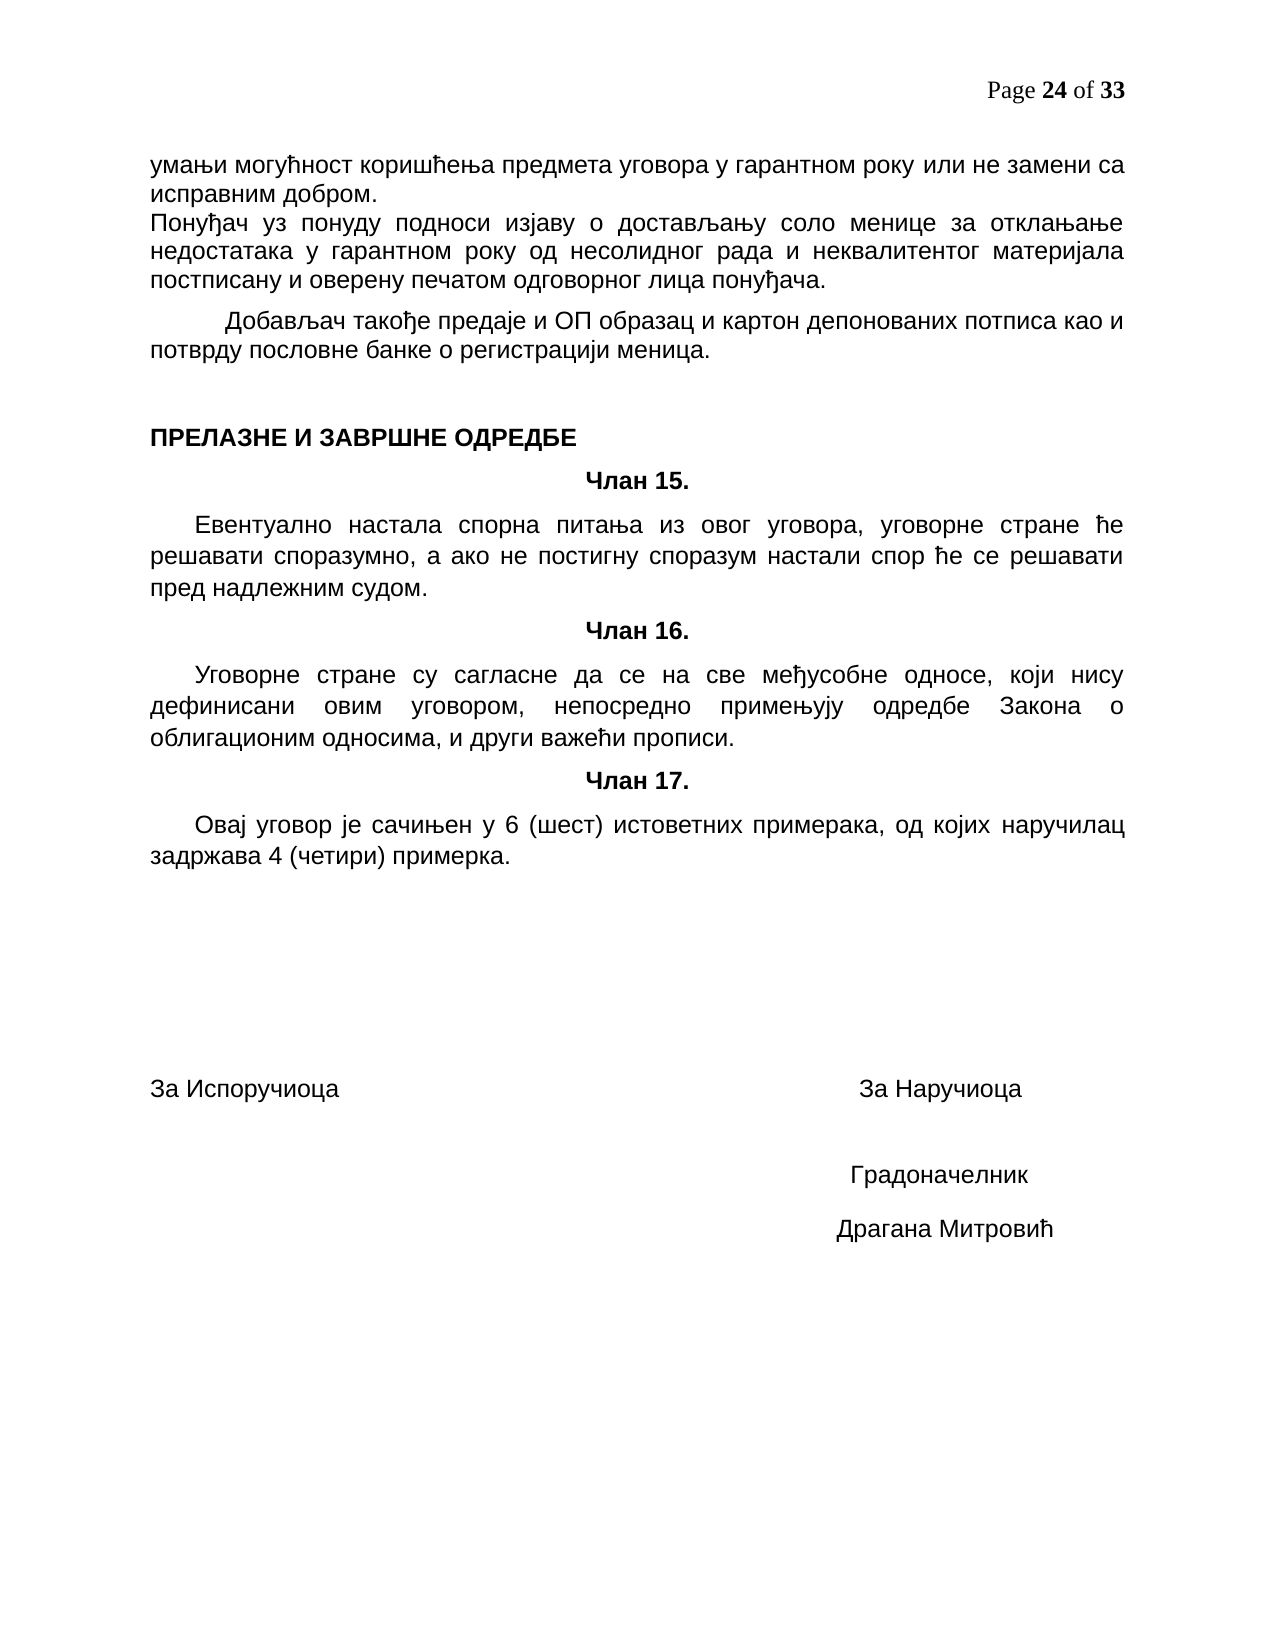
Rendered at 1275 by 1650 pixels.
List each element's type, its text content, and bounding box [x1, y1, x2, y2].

text ПРЕЛАЗНЕ И ЗАВРШНЕ ОДРЕДБЕ [150, 420, 1125, 451]
text Градоначелник [150, 1160, 1125, 1189]
text Евентуално настала спорна питања из овог уговора, уговорне стране ће решавати споразумно, а ако не постигну споразум настали спор ће се решавати пред надлежним судом. [150, 507, 1125, 601]
text Члан 16. [150, 614, 1125, 645]
text Драгана Митровић [150, 1214, 1125, 1242]
text Овај уговор је сачињен у 6 (шест) истоветних примерака, од којих наручилац задржава 4 (четири) примерка. [150, 807, 1125, 870]
text Члан 17. [150, 764, 1125, 795]
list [150, 150, 1125, 207]
text Уговорне стране су сагласне да се на све међусобне односе, који нису дефинисани овим уговором, непосредно примењују одредбе Закона о облигационим односима, и други важећи прописи. [150, 657, 1125, 751]
text Члан 15. [150, 464, 1125, 495]
text Добављач такође предаје и ОП образац и картон депонованих потписа као и потврду пословне банке о регистрацији меница. [150, 306, 1125, 364]
list За Испоручиоца За Наручиоца [150, 1074, 1125, 1102]
list Понуђач уз понуду подноси изјаву о достављању соло менице за отклањање недостатака у гарантном року од несолидног рада и неквалитентог материјала постписану и оверену печатом одговорног лица понуђача. [150, 207, 1125, 294]
